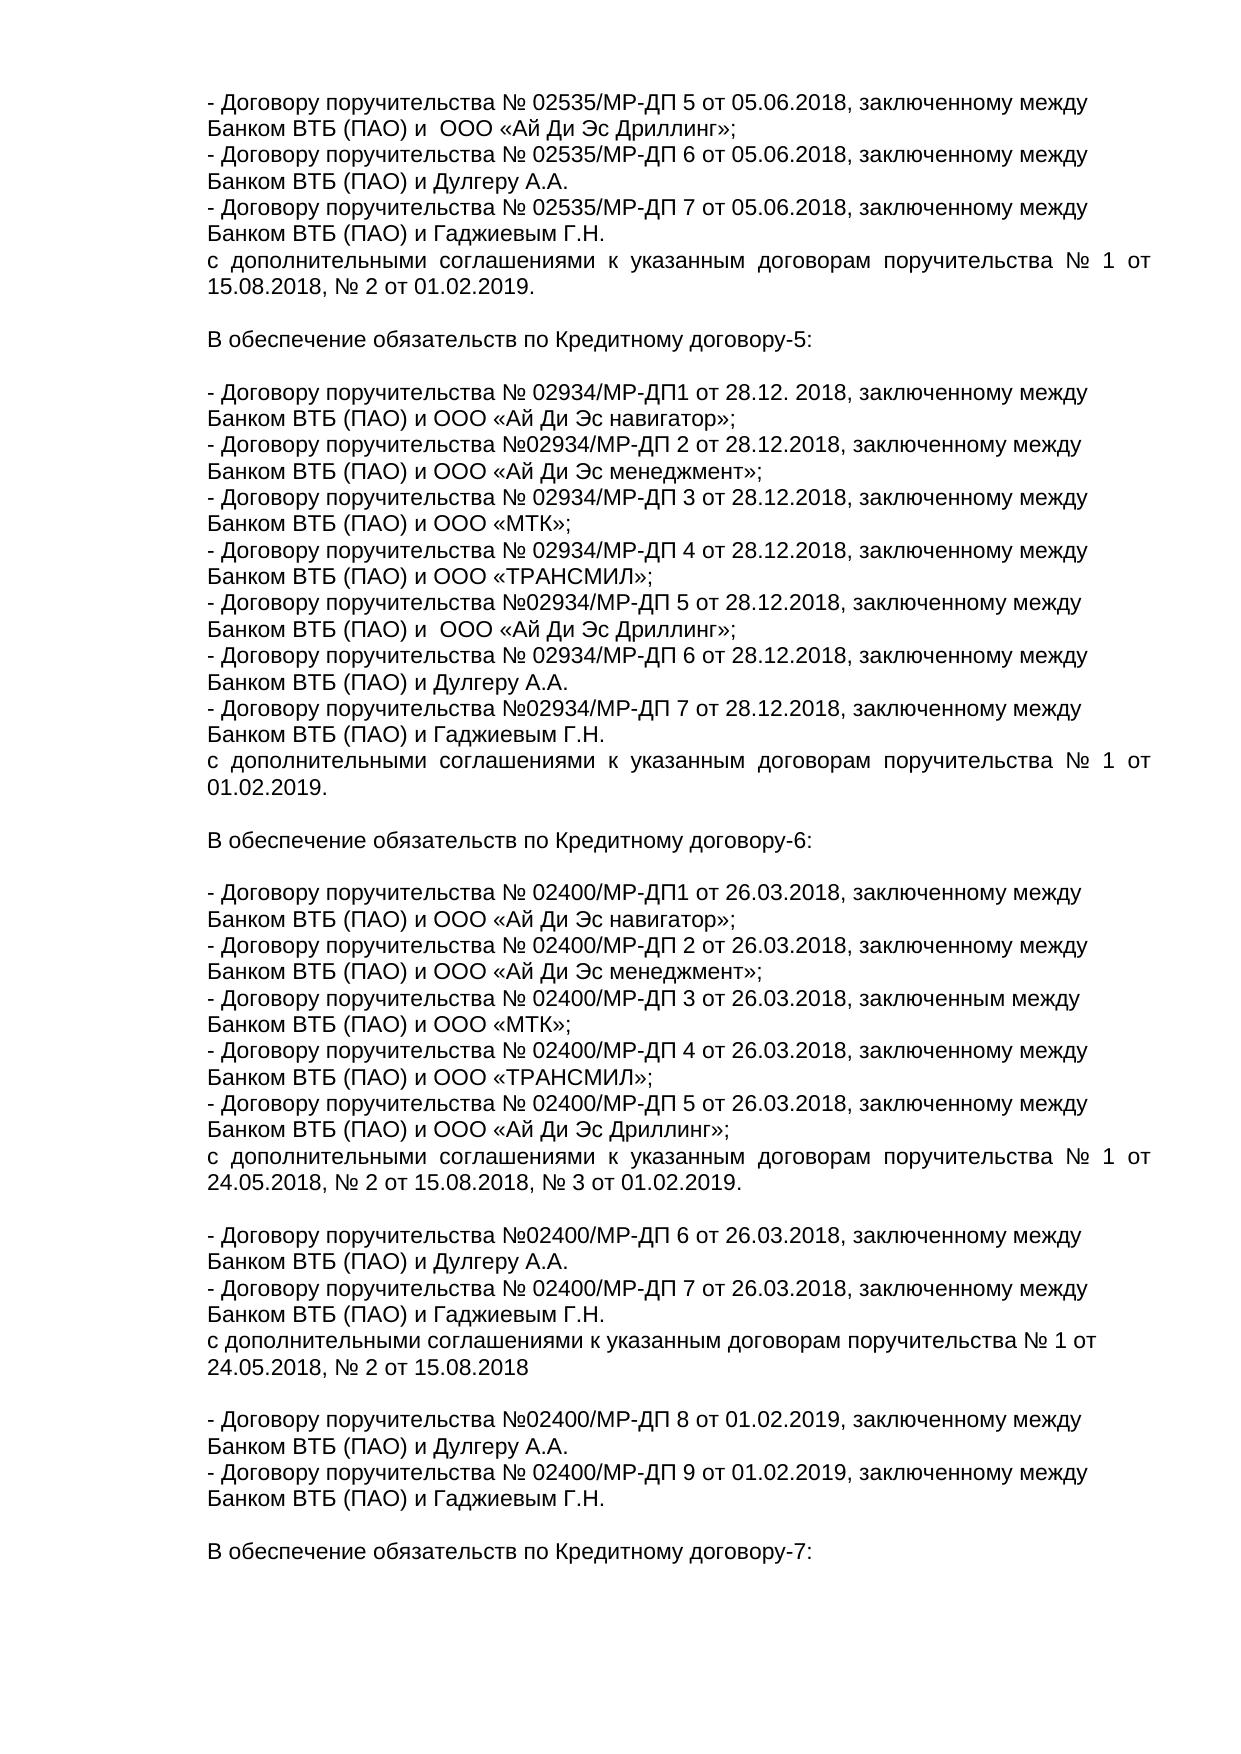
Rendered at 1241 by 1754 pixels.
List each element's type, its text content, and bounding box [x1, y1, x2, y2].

text - Договору поручительства № 02535/МР-ДП 7 от 05.06.2018, заключенному между Банком ВТБ (ПАО) и Гаджиевым Г.Н. [207, 194, 1152, 247]
text - Договору поручительства № 02535/МР-ДП 5 от 05.06.2018, заключенному между Банком ВТБ (ПАО) и ООО «Ай Ди Эс Дриллинг»; [207, 89, 1152, 141]
text - Договору поручительства №02400/МР-ДП 6 от 26.03.2018, заключенному между Банком ВТБ (ПАО) и Дулгеру А.А. [207, 1222, 1152, 1274]
text - Договору поручительства №02934/МР-ДП 2 от 28.12.2018, заключенному между Банком ВТБ (ПАО) и ООО «Ай Ди Эс менеджмент»; [207, 431, 1152, 484]
text с дополнительными соглашениями к указанным договорам поручительства № 1 от 24.05.2018, № 2 от 15.08.2018 [207, 1327, 1152, 1380]
text - Договору поручительства № 02934/МР-ДП 3 от 28.12.2018, заключенному между Банком ВТБ (ПАО) и ООО «МТК»; [207, 484, 1152, 537]
text В обеспечение обязательств по Кредитному договору-5: [207, 326, 1152, 352]
text - Договору поручительства № 02535/МР-ДП 6 от 05.06.2018, заключенному между Банком ВТБ (ПАО) и Дулгеру А.А. [207, 141, 1152, 194]
text с дополнительными соглашениями к указанным договорам поручительства № 1 от 15.08.2018, № 2 от 01.02.2019. [207, 247, 1152, 299]
text с дополнительными соглашениями к указанным договорам поручительства № 1 от 01.02.2019. [207, 747, 1152, 800]
text с дополнительными соглашениями к указанным договорам поручительства № 1 от 24.05.2018, № 2 от 15.08.2018, № 3 от 01.02.2019. [207, 1143, 1152, 1196]
text - Договору поручительства № 02934/МР-ДП1 от 28.12. 2018, заключенному между Банком ВТБ (ПАО) и ООО «Ай Ди Эс навигатор»; [207, 378, 1152, 431]
text - Договору поручительства № 02400/МР-ДП 7 от 26.03.2018, заключенному между Банком ВТБ (ПАО) и Гаджиевым Г.Н. [207, 1274, 1152, 1327]
text - Договору поручительства №02400/МР-ДП 8 от 01.02.2019, заключенному между Банком ВТБ (ПАО) и Дулгеру А.А. [207, 1406, 1152, 1459]
text В обеспечение обязательств по Кредитному договору-6: [207, 827, 1152, 853]
text В обеспечение обязательств по Кредитному договору-7: [207, 1538, 1152, 1564]
text - Договору поручительства № 02934/МР-ДП 4 от 28.12.2018, заключенному между Банком ВТБ (ПАО) и ООО «ТРАНСМИЛ»; [207, 537, 1152, 589]
text - Договору поручительства № 02400/МР-ДП 9 от 01.02.2019, заключенному между Банком ВТБ (ПАО) и Гаджиевым Г.Н. [207, 1459, 1152, 1512]
text - Договору поручительства № 02400/МР-ДП 3 от 26.03.2018, заключенным между Банком ВТБ (ПАО) и ООО «МТК»; [207, 985, 1152, 1037]
text - Договору поручительства №02934/МР-ДП 7 от 28.12.2018, заключенному между Банком ВТБ (ПАО) и Гаджиевым Г.Н. [207, 695, 1152, 747]
text - Договору поручительства № 02934/МР-ДП 6 от 28.12.2018, заключенному между Банком ВТБ (ПАО) и Дулгеру А.А. [207, 642, 1152, 695]
text - Договору поручительства № 02400/МР-ДП 5 от 26.03.2018, заключенному между Банком ВТБ (ПАО) и ООО «Ай Ди Эс Дриллинг»; [207, 1090, 1152, 1143]
text - Договору поручительства № 02400/МР-ДП 2 от 26.03.2018, заключенному между Банком ВТБ (ПАО) и ООО «Ай Ди Эс менеджмент»; [207, 932, 1152, 985]
text - Договору поручительства № 02400/МР-ДП1 от 26.03.2018, заключенному между Банком ВТБ (ПАО) и ООО «Ай Ди Эс навигатор»; [207, 879, 1152, 932]
text - Договору поручительства №02934/МР-ДП 5 от 28.12.2018, заключенному между Банком ВТБ (ПАО) и ООО «Ай Ди Эс Дриллинг»; [207, 589, 1152, 642]
text - Договору поручительства № 02400/МР-ДП 4 от 26.03.2018, заключенному между Банком ВТБ (ПАО) и ООО «ТРАНСМИЛ»; [207, 1037, 1152, 1090]
